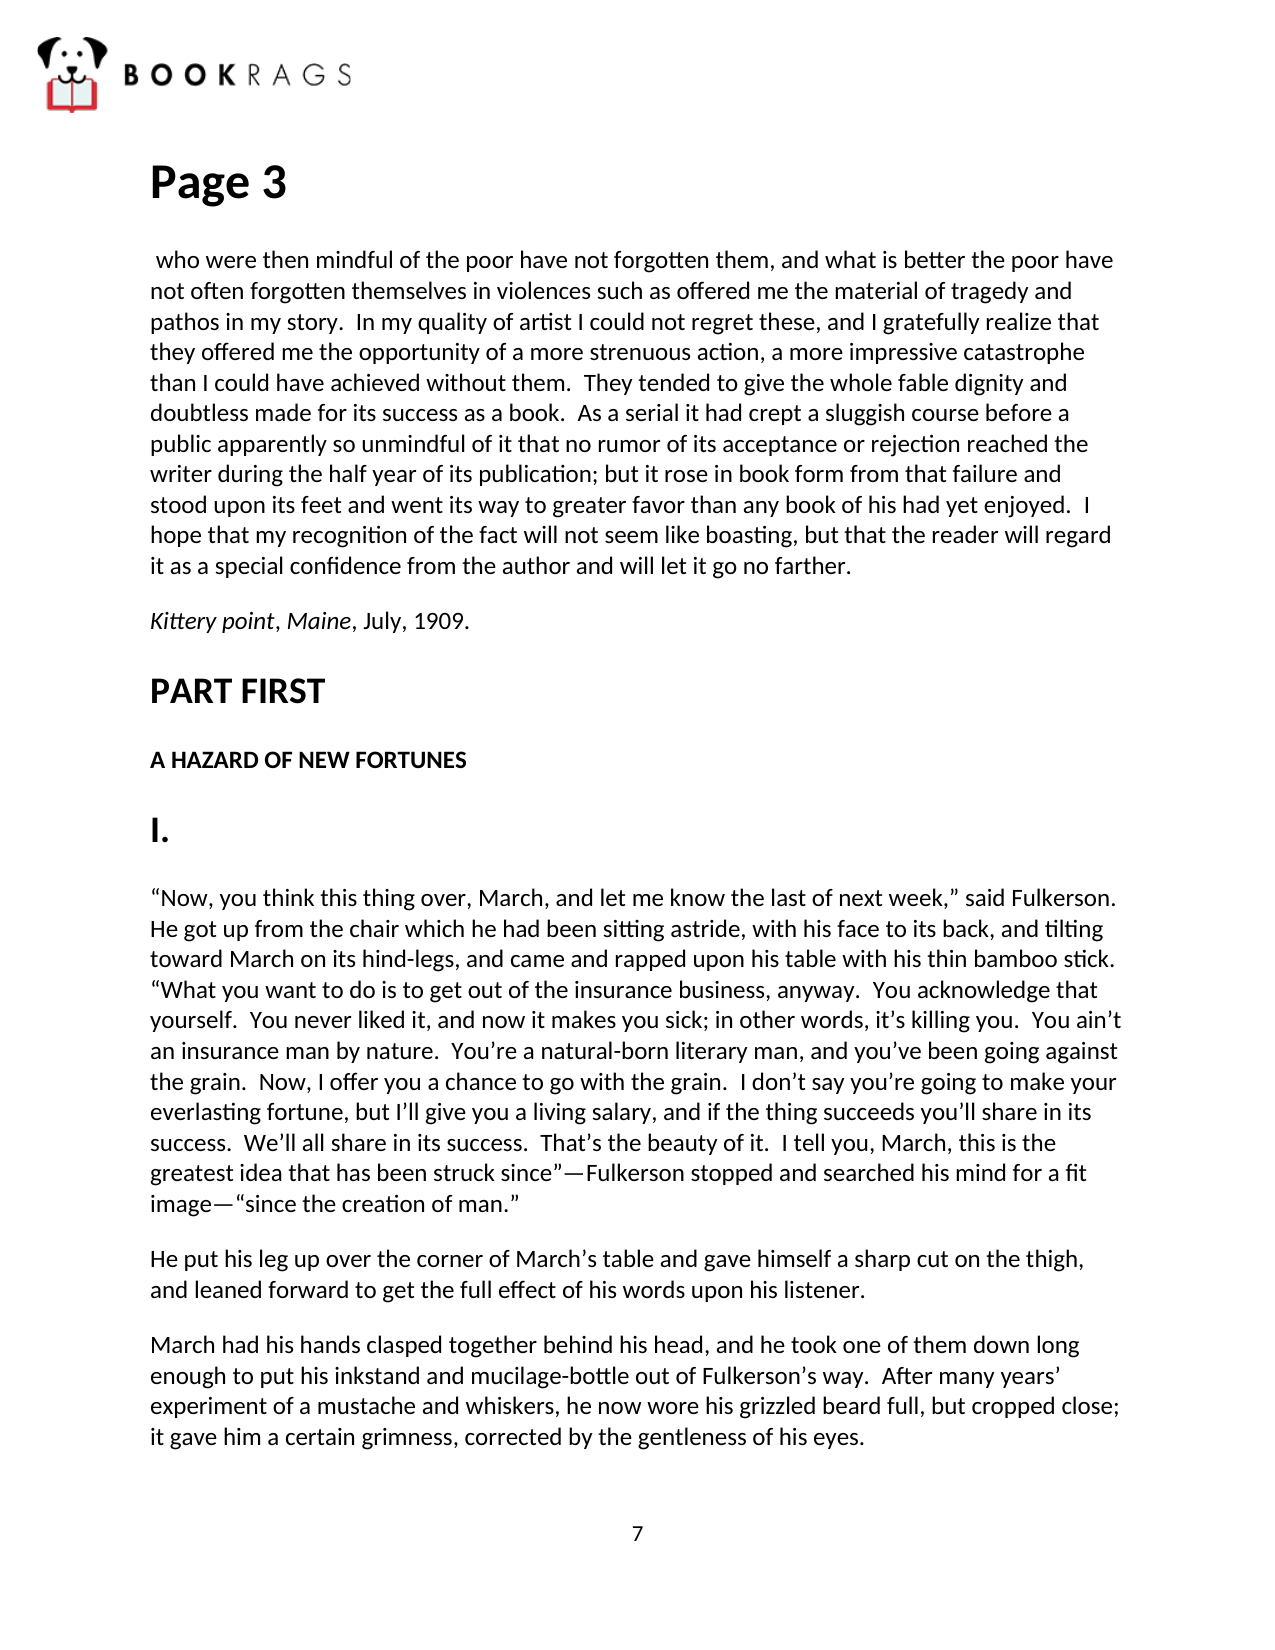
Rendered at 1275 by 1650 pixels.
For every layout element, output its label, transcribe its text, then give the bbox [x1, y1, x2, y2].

picture [37, 37, 351, 113]
text Page 3 [150, 150, 1125, 211]
text I. [150, 806, 1125, 851]
text March had his hands clasped together behind his head, and he took one of them down long enough to put his inkstand and mucilage-bottle out of Fulkerson’s way. After many years’ experiment of a mustache and whiskers, he now wore his grizzled beard full, but cropped close; it gave him a certain grimness, corrected by the gentleness of his eyes. [150, 1329, 1125, 1451]
text Kittery point, Maine, July, 1909. [150, 605, 1125, 636]
text “Now, you think this thing over, March, and let me know the last of next week,” said Fulkerson. He got up from the chair which he had been sitting astride, with his face to its back, and tilting toward March on its hind-legs, and came and rapped upon his table with his thin bamboo stick. “What you want to do is to get out of the insurance business, anyway. You acknowledge that yourself. You never liked it, and now it makes you sick; in other words, it’s killing you. You ain’t an insurance man by nature. You’re a natural-born literary man, and you’ve been going against the grain. Now, I offer you a chance to go with the grain. I don’t say you’re going to make your everlasting fortune, but I’ll give you a living salary, and if the thing succeeds you’ll share in its success. We’ll all share in its success. That’s the beauty of it. I tell you, March, this is the greatest idea that has been struck since”—­Fulkerson stopped and searched his mind for a fit image—­“since the creation of man.” [150, 883, 1125, 1218]
text He put his leg up over the corner of March’s table and gave himself a sharp cut on the thigh, and leaned forward to get the full effect of his words upon his listener. [150, 1243, 1125, 1304]
text PART FIRST [150, 667, 1125, 713]
text who were then mindful of the poor have not forgotten them, and what is better the poor have not often forgotten themselves in violences such as offered me the material of tragedy and pathos in my story. In my quality of artist I could not regret these, and I gratefully realize that they offered me the opportunity of a more strenuous action, a more impressive catastrophe than I could have achieved without them. They tended to give the whole fable dignity and doubtless made for its success as a book. As a serial it had crept a sluggish course before a public apparently so unmindful of it that no rumor of its acceptance or rejection reached the writer during the half year of its publication; but it rose in book form from that failure and stood upon its feet and went its way to greater favor than any book of his had yet enjoyed. I hope that my recognition of the fact will not seem like boasting, but that the reader will regard it as a special confidence from the author and will let it go no farther. [150, 244, 1125, 580]
text A HAZARD OF NEW FORTUNES [150, 744, 1125, 774]
